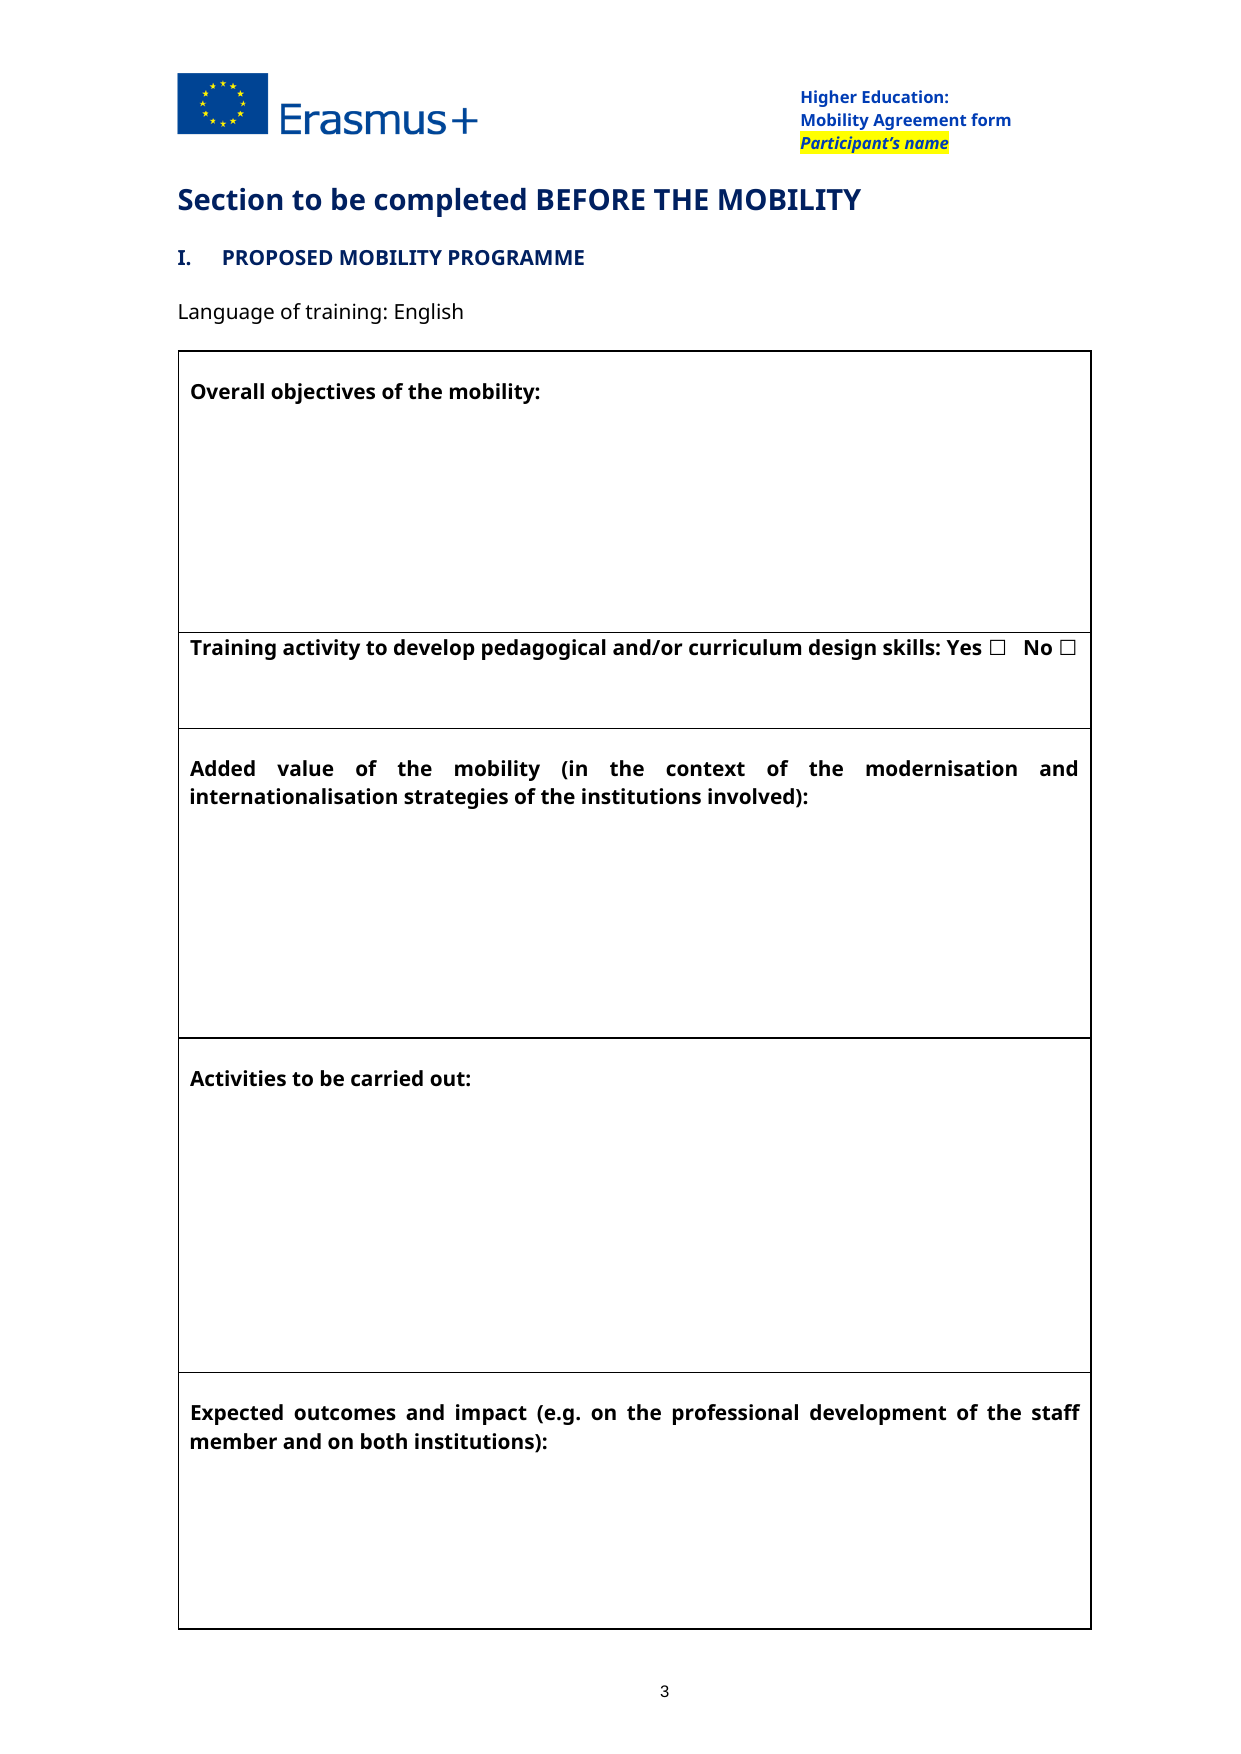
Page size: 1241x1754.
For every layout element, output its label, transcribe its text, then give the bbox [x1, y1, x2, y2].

text Language of training: English [177, 297, 1092, 325]
table_header Overall objectives of the mobility: [179, 352, 1090, 632]
subtitle I. PROPOSED MOBILITY PROGRAMME [177, 243, 1092, 272]
table_cell Expected outcomes and impact (e.g. on the professional development of the staff member and on both institutions): [179, 1373, 1090, 1628]
table_cell Added value of the mobility (in the context of the modernisation and internationalisation strategies of the institutions involved): [179, 729, 1090, 1037]
subtitle Section to be completed BEFORE THE MOBILITY [177, 179, 1092, 218]
table_cell Training activity to develop pedagogical and/or curriculum design skills: Yes ☐ No ☐ [179, 633, 1090, 727]
picture [177, 73, 478, 135]
table_cell Activities to be carried out: [179, 1039, 1090, 1372]
